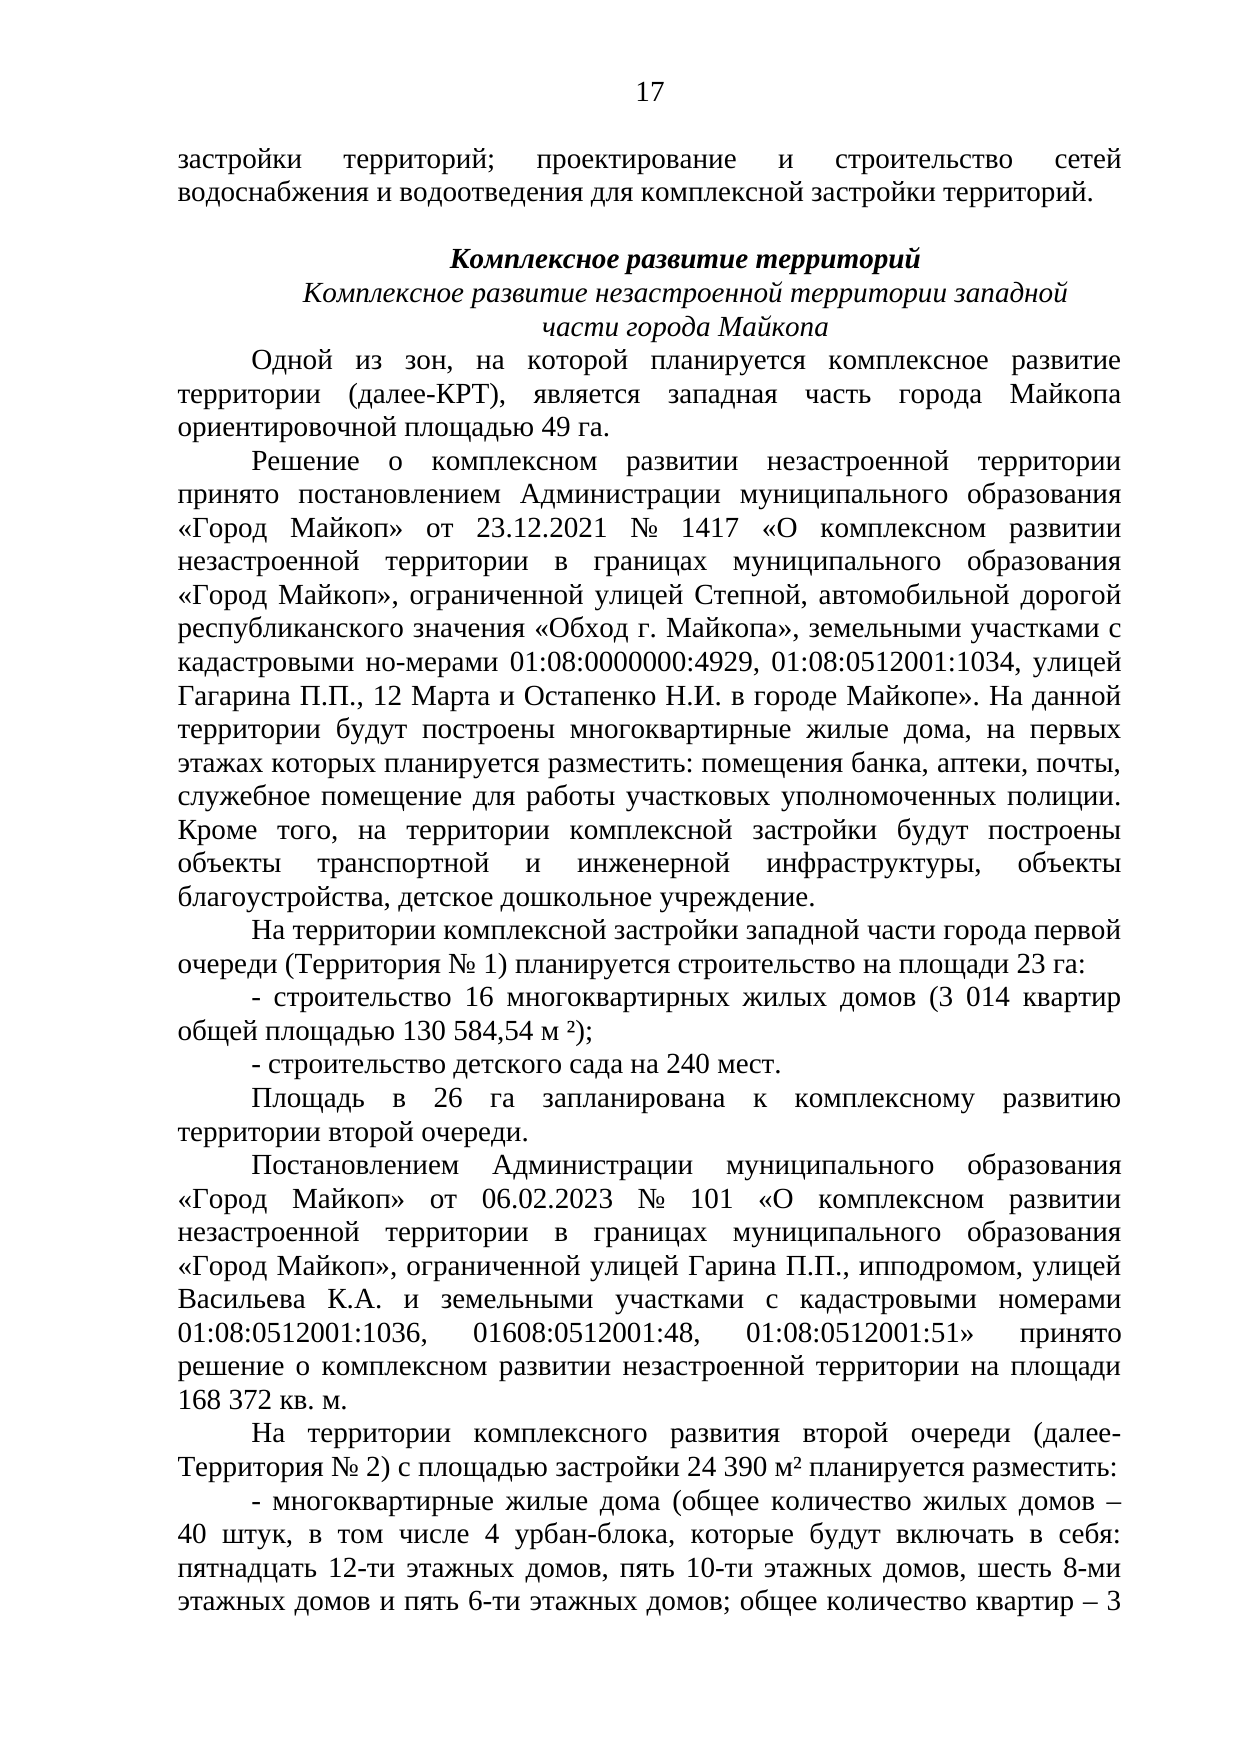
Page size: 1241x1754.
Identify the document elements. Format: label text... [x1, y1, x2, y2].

text Комплексное развитие незастроенной территории западной [177, 275, 1122, 309]
text Комплексное развитие территорий [177, 242, 1122, 275]
text На территории комплексного развития второй очереди (далее-Территория № 2) с площадью застройки 24 390 м² планируется разместить: [177, 1416, 1122, 1483]
text Одной из зон, на которой планируется комплексное развитие территории (далее-КРТ), является западная часть города Майкопа ориентировочной площадью 49 га. [177, 342, 1122, 443]
text Площадь в 26 га запланирована к комплексному развитию территории второй очереди. [177, 1080, 1122, 1147]
text На территории комплексной застройки западной части города первой очереди (Территория № 1) планируется строительство на площади 23 га: [177, 912, 1122, 979]
text - строительство 16 многоквартирных жилых домов (3 014 квартир общей площадью 130 584,54 м ²); [177, 979, 1122, 1047]
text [177, 1483, 1122, 1617]
text Решение о комплексном развитии незастроенной территории принято постановлением Администрации муниципального образования «Город Майкоп» от 23.12.2021 № 1417 «О комплексном развитии незастроенной территории в границах муниципального образования «Город Майкоп», ограниченной улицей Степной, автомобильной дорогой республиканского значения «Обход г. Майкопа», земельными участками с кадастровыми но-мерами 01:08:0000000:4929, 01:08:0512001:1034, улицей Гагарина П.П., 12 Марта и Остапенко Н.И. в городе Майкопе». На данной территории будут построены многоквартирные жилые дома, на первых этажах которых планируется разместить: помещения банка, аптеки, почты, служебное помещение для работы участковых уполномоченных полиции. Кроме того, на территории комплексной застройки будут построены объекты транспортной и инженерной инфраструктуры, объекты благоустройства, детское дошкольное учреждение. [177, 443, 1122, 912]
text - строительство детского сада на 240 мест. [177, 1047, 1122, 1080]
text части города Майкопа [177, 309, 1122, 342]
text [177, 141, 1122, 208]
text Постановлением Администрации муниципального образования «Город Майкоп» от 06.02.2023 № 101 «О комплексном развитии незастроенной территории в границах муниципального образования «Город Майкоп», ограниченной улицей Гарина П.П., ипподромом, улицей Васильева К.А. и земельными участками с кадастровыми номерами 01:08:0512001:1036, 01608:0512001:48, 01:08:0512001:51» принято решение о комплексном развитии незастроенной территории на площади 168 372 кв. м. [177, 1147, 1122, 1416]
